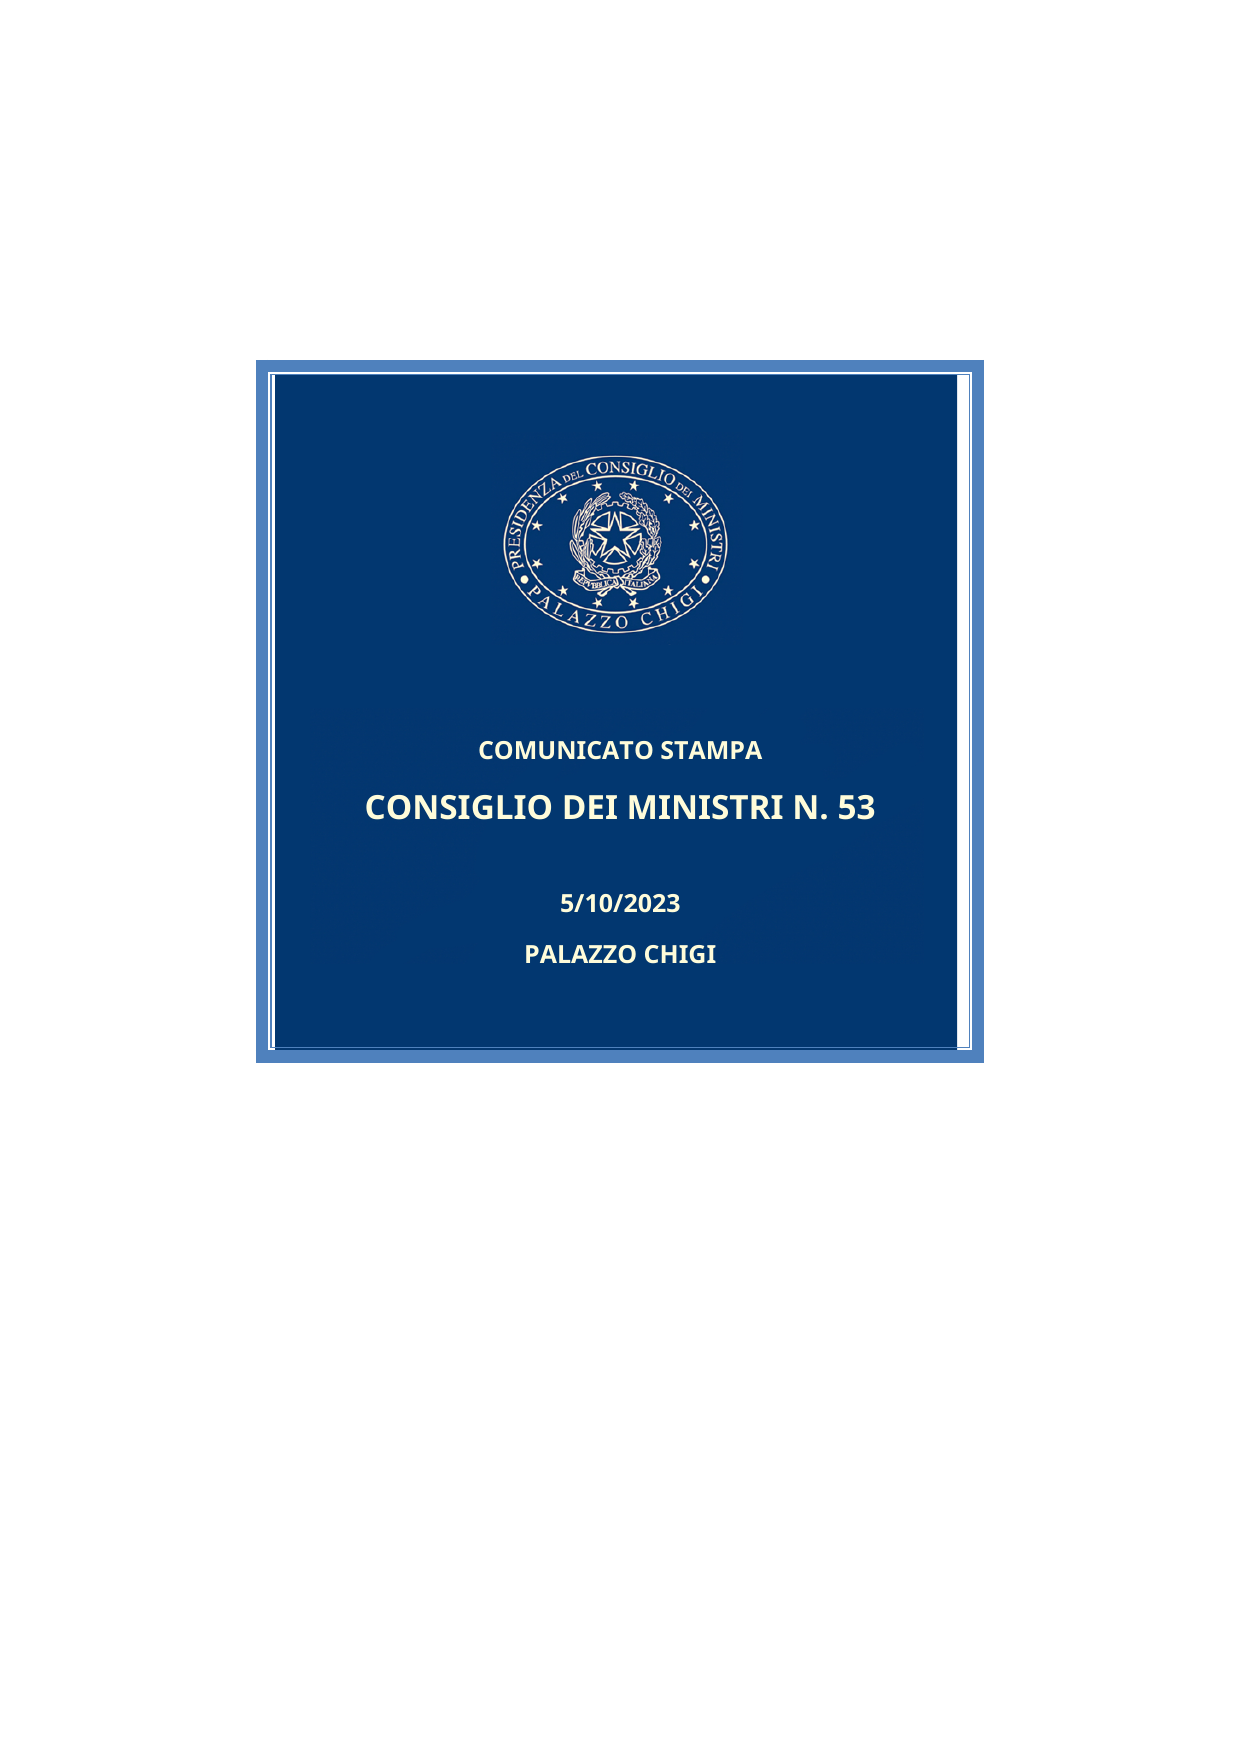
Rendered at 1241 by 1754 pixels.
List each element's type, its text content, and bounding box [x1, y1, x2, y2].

table_header COMUNICATO STAMPA CONSIGLIO DEI MINISTRI N. 53 5/10/2023 PALAZZO CHIGI [272, 375, 969, 1047]
